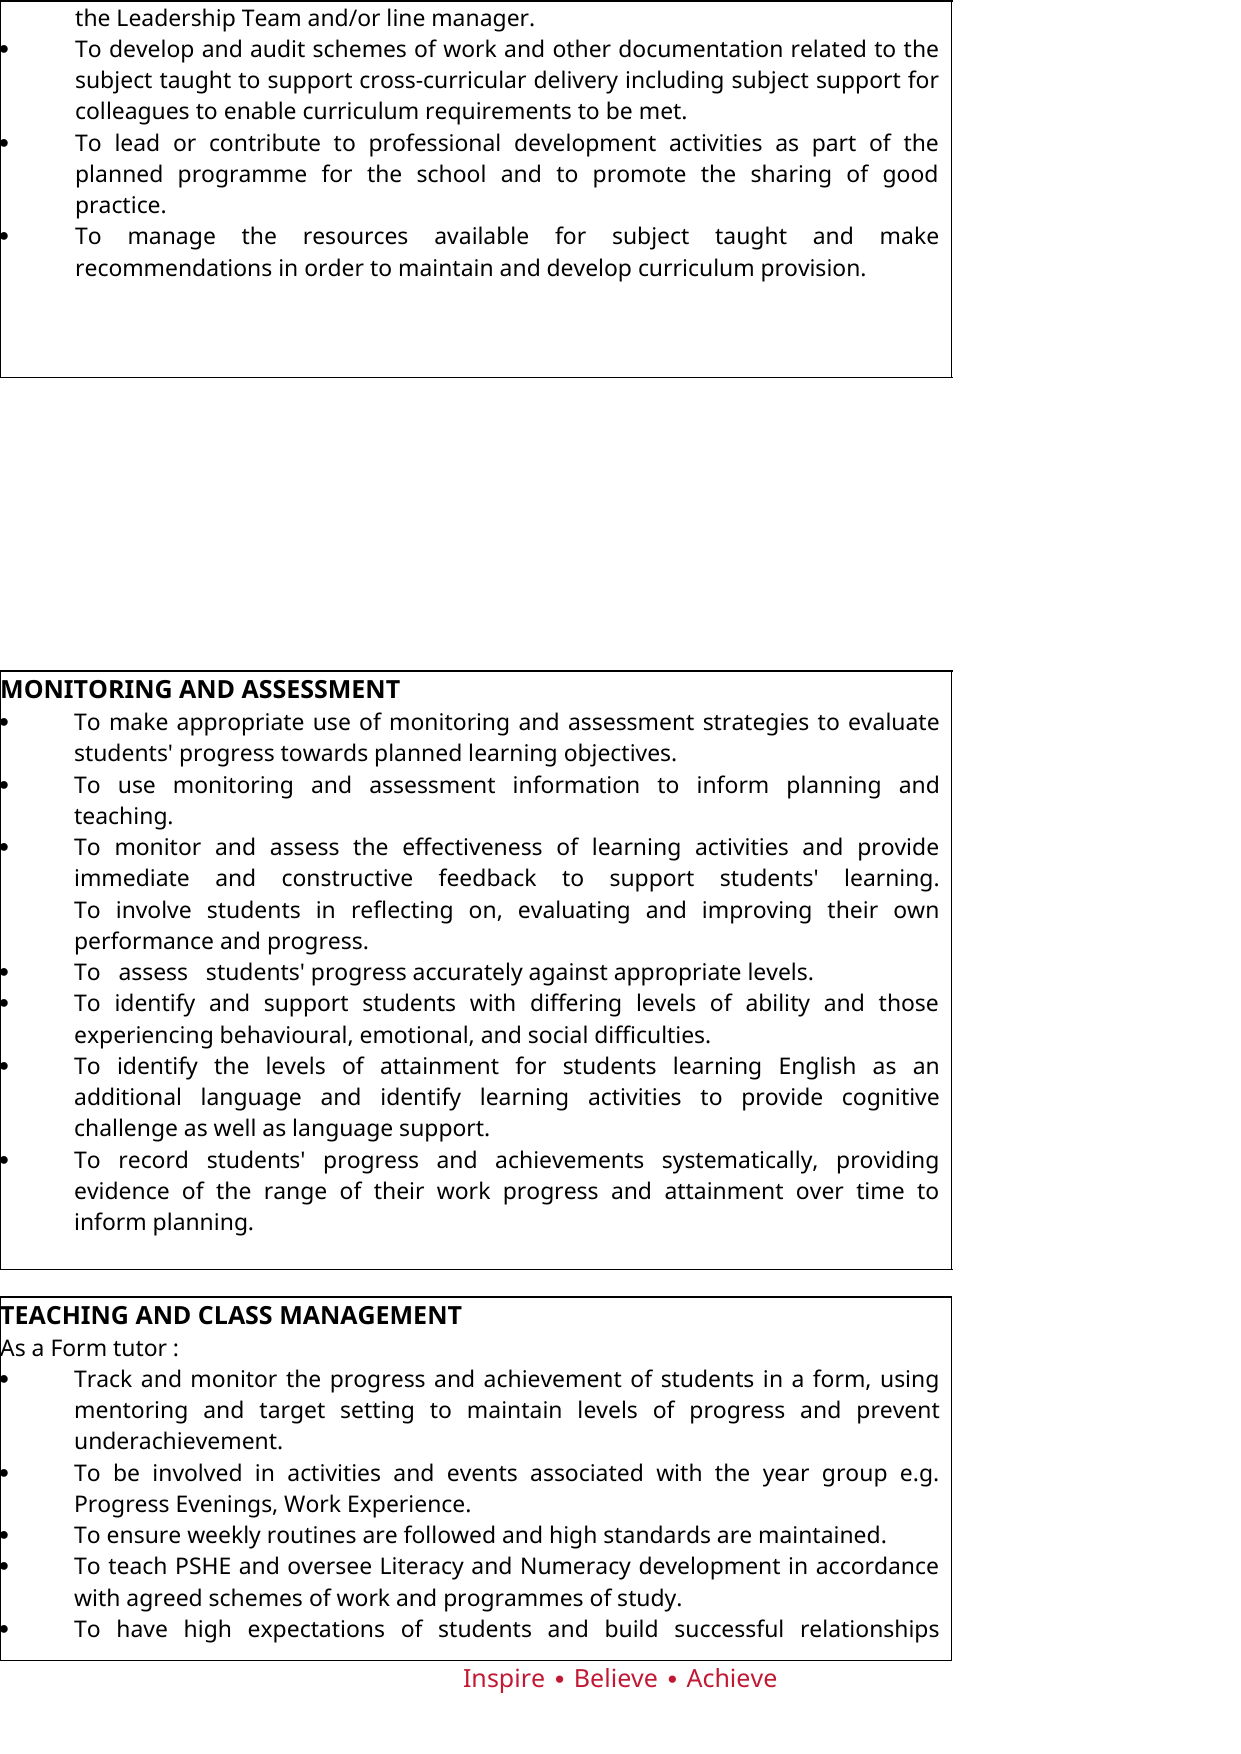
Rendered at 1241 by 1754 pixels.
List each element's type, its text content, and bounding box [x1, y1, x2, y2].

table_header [1, 1298, 951, 1660]
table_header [1, 2, 951, 377]
table_header MONITORING AND ASSESSMENT To make appropriate use of monitoring and assessment strategies to evaluate students' progress towards planned learning objectives. To use monitoring and assessment information to inform planning and teaching. To monitor and assess the effectiveness of learning activities and provide immediate and constructive feedback to support students' learning. To involve students in reflecting on, evaluating and improving their own performance and progress. To assess students' progress accurately against appropriate levels. To identify and support students with differing levels of ability and those experiencing behavioural, emotional, and social difficulties. To identify the levels of attainment for students learning English as an additional language and identify learning activities to provide cognitive challenge as well as language support. To record students' progress and achievements systematically, providing evidence of the range of their work progress and attainment over time to inform planning. [1, 672, 951, 1268]
